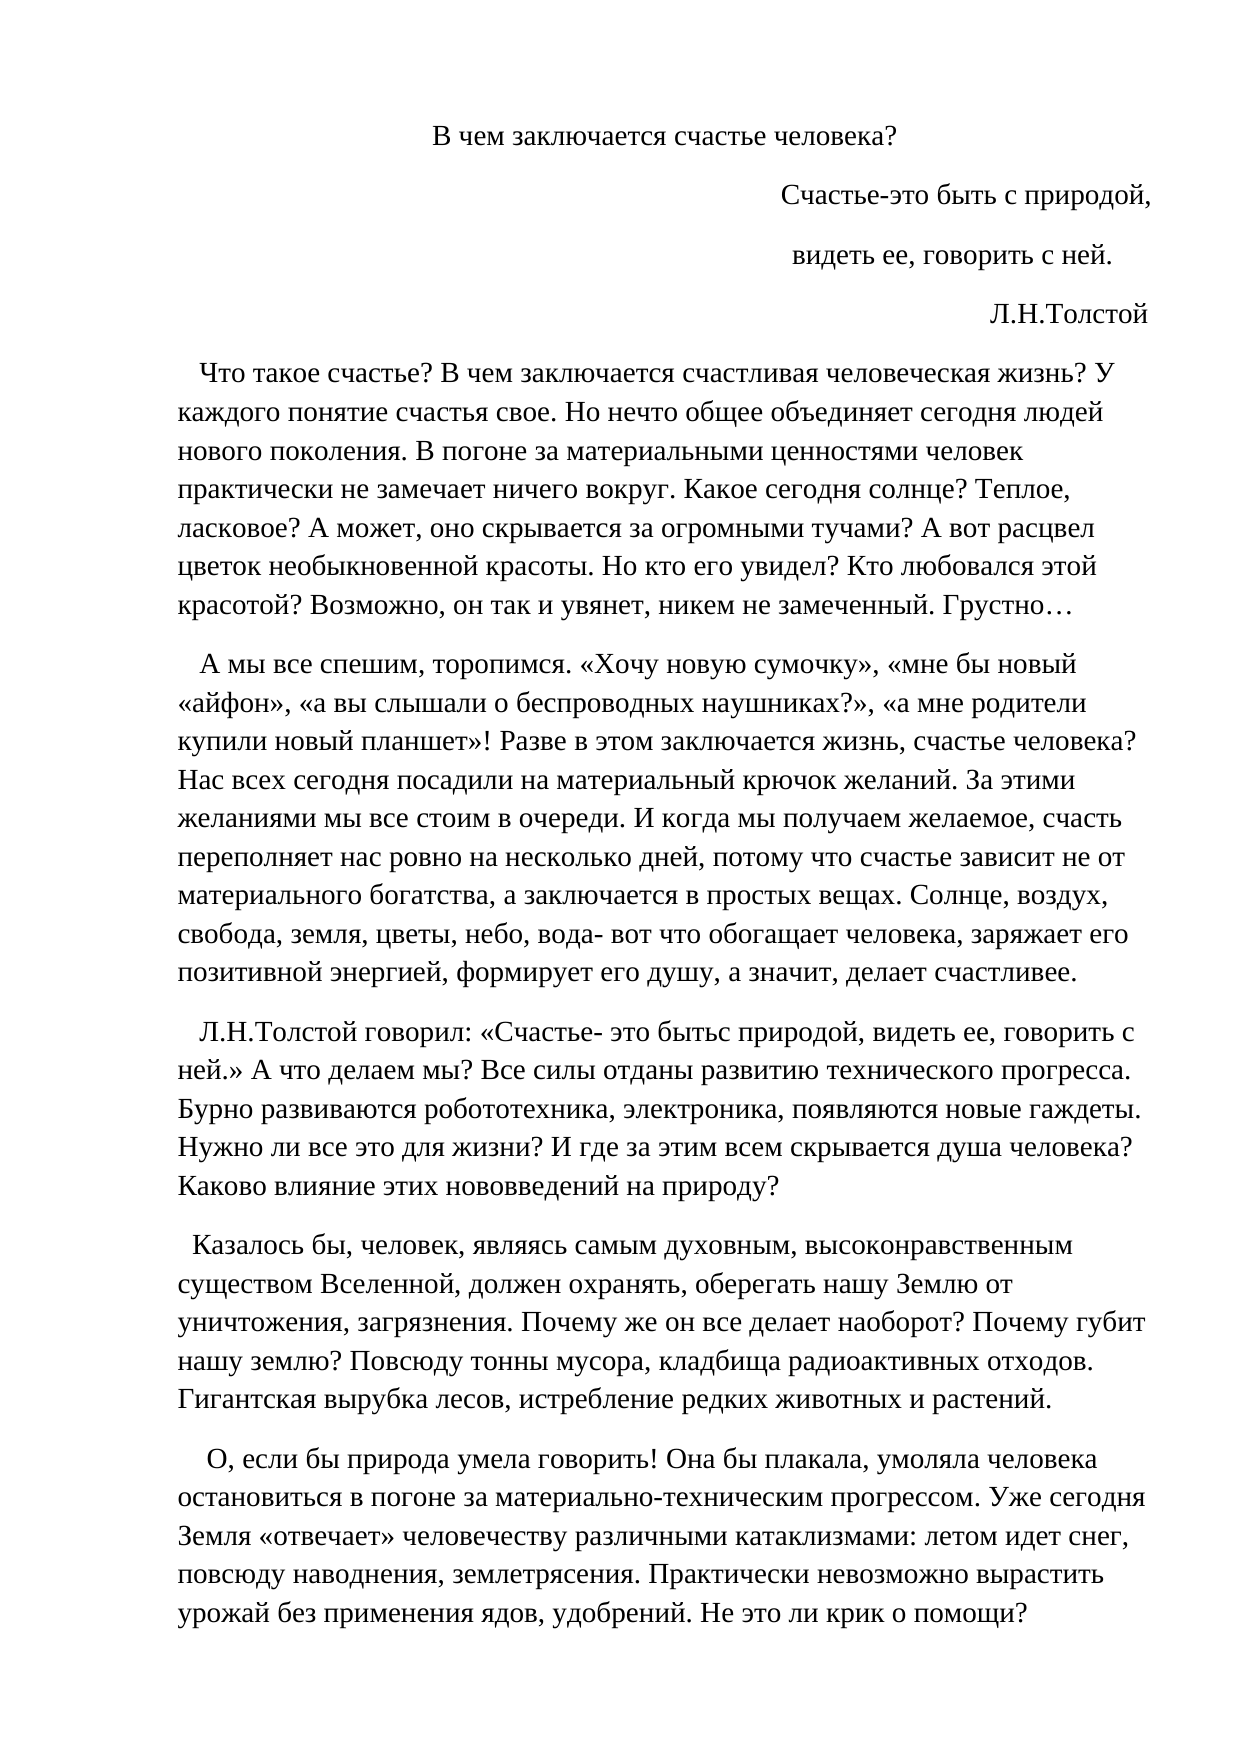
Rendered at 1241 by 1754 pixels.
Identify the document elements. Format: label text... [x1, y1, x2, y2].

text Л.Н.Толстой говорил: «Счастье- это бытьс природой, видеть ее, говорить с ней.» А что делаем мы? Все силы отданы развитию технического прогресса. Бурно развиваются робототехника, электроника, появляются новые гаждеты. Нужно ли все это для жизни? И где за этим всем скрывается душа человека? Каково влияние этих нововведений на природу? [177, 1014, 1152, 1202]
text А мы все спешим, торопимся. «Хочу новую сумочку», «мне бы новый «айфон», «а вы слышали о беспроводных наушниках?», «а мне родители купили новый планшет»! Разве в этом заключается жизнь, счастье человека? Нас всех сегодня посадили на материальный крючок желаний. За этими желаниями мы все стоим в очереди. И когда мы получаем желаемое, счасть переполняет нас ровно на несколько дней, потому что счастье зависит не от материального богатства, а заключается в простых вещах. Солнце, воздух, свобода, земля, цветы, небо, вода- вот что обогащает человека, заряжает его позитивной энергией, формирует его душу, а значит, делает счастливее. [177, 646, 1152, 988]
text В чем заключается счастье человека? [177, 118, 1152, 152]
text видеть ее, говорить с ней. [177, 237, 1152, 270]
text Л.Н.Толстой [177, 296, 1152, 330]
text Что такое счастье? В чем заключается счастливая человеческая жизнь? У каждого понятие счастья свое. Но нечто общее объединяет сегодня людей нового поколения. В погоне за материальными ценностями человек практически не замечает ничего вокруг. Какое сегодня солнце? Теплое, ласковое? А может, оно скрывается за огромными тучами? А вот расцвел цветок необыкновенной красоты. Но кто его увидел? Кто любовался этой красотой? Возможно, он так и увянет, никем не замеченный. Грустно… [177, 356, 1152, 620]
text Счастье-это быть с природой, [177, 177, 1152, 211]
text Казалось бы, человек, являясь самым духовным, высоконравственным существом Вселенной, должен охранять, оберегать нашу Землю от уничтожения, загрязнения. Почему же он все делает наоборот? Почему губит нашу землю? Повсюду тонны мусора, кладбища радиоактивных отходов. Гигантская вырубка лесов, истребление редких животных и растений. [177, 1227, 1152, 1415]
text О, если бы природа умела говорить! Она бы плакала, умоляла человека остановиться в погоне за материально-техническим прогрессом. Уже сегодня Земля «отвечает» человечеству различными катаклизмами: летом идет снег, повсюду наводнения, землетрясения. Практически невозможно вырастить урожай без применения ядов, удобрений. Не это ли крик о помощи? [177, 1441, 1152, 1629]
